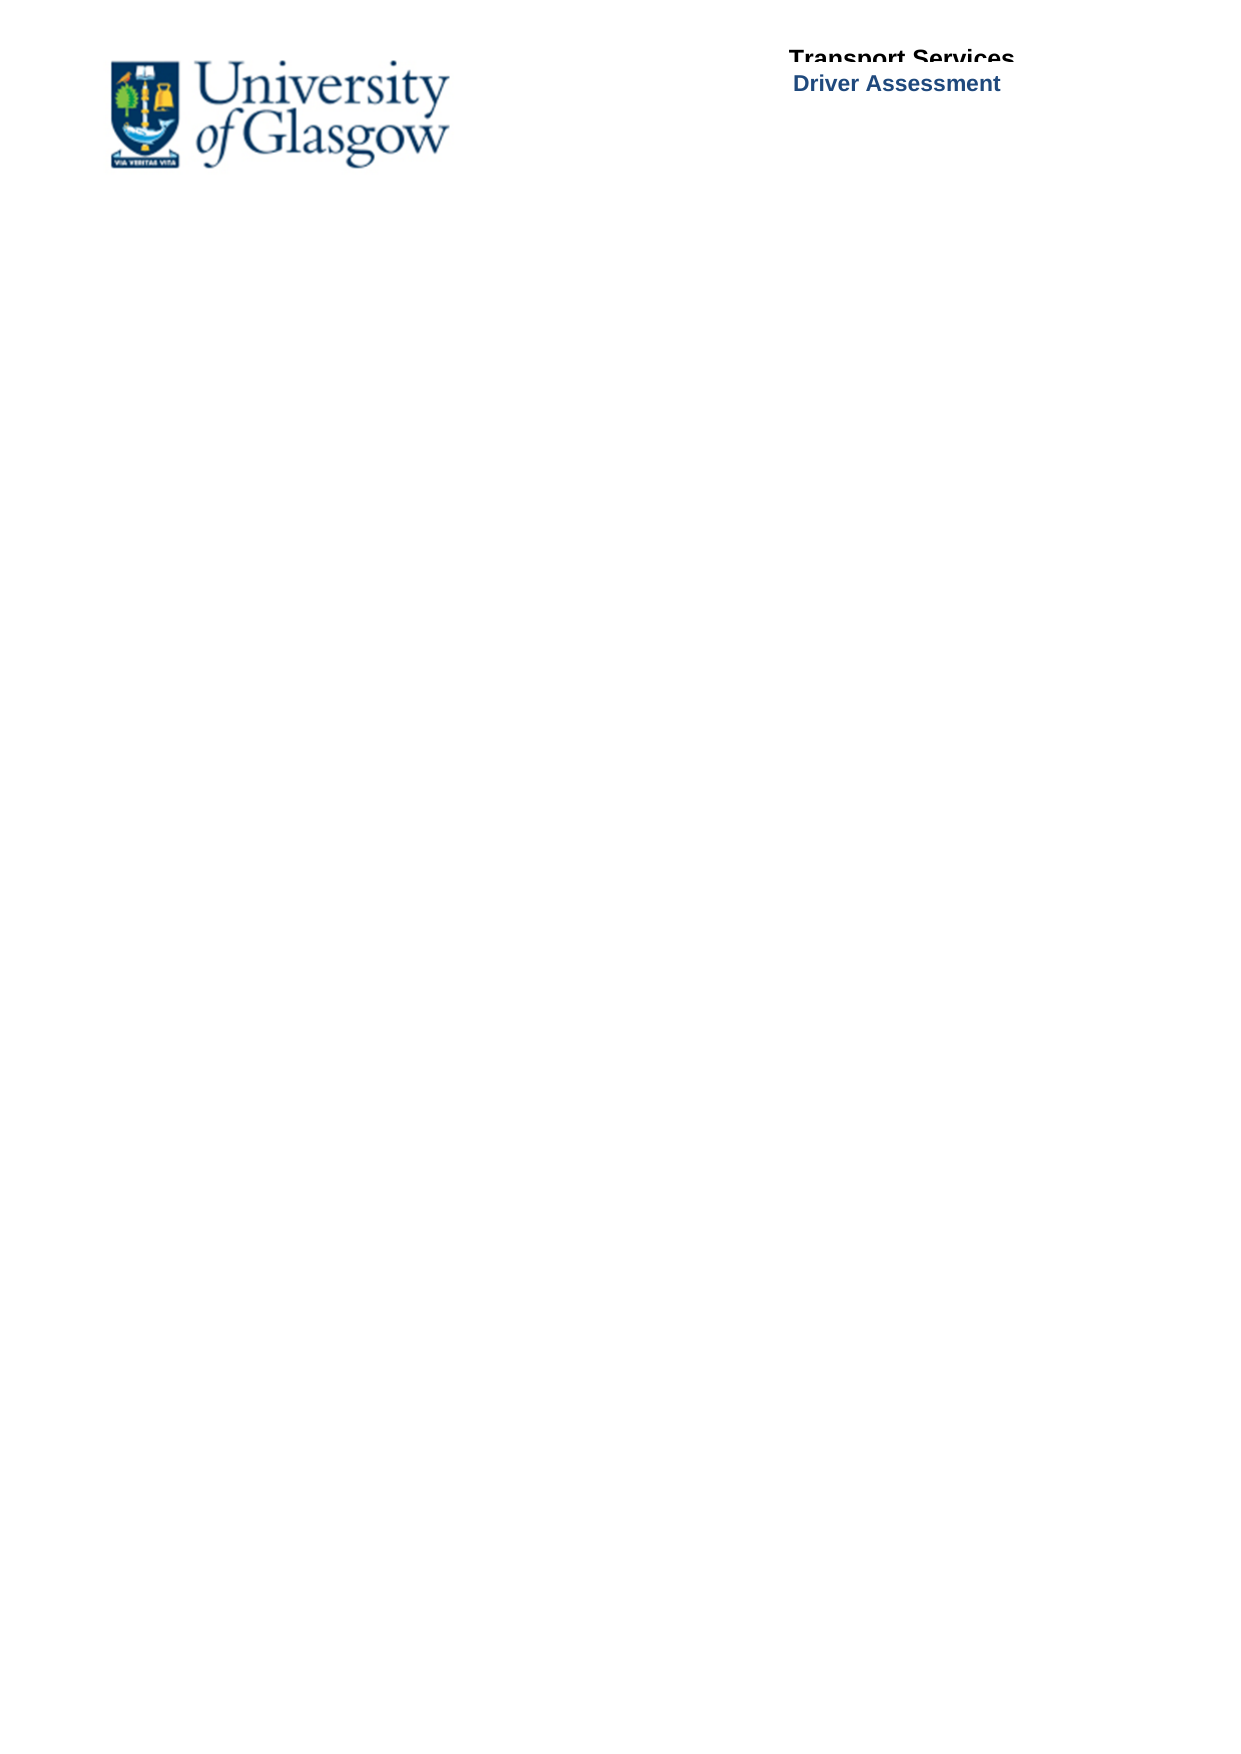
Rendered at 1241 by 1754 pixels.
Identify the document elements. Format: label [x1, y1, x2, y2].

picture [66, 23, 482, 199]
